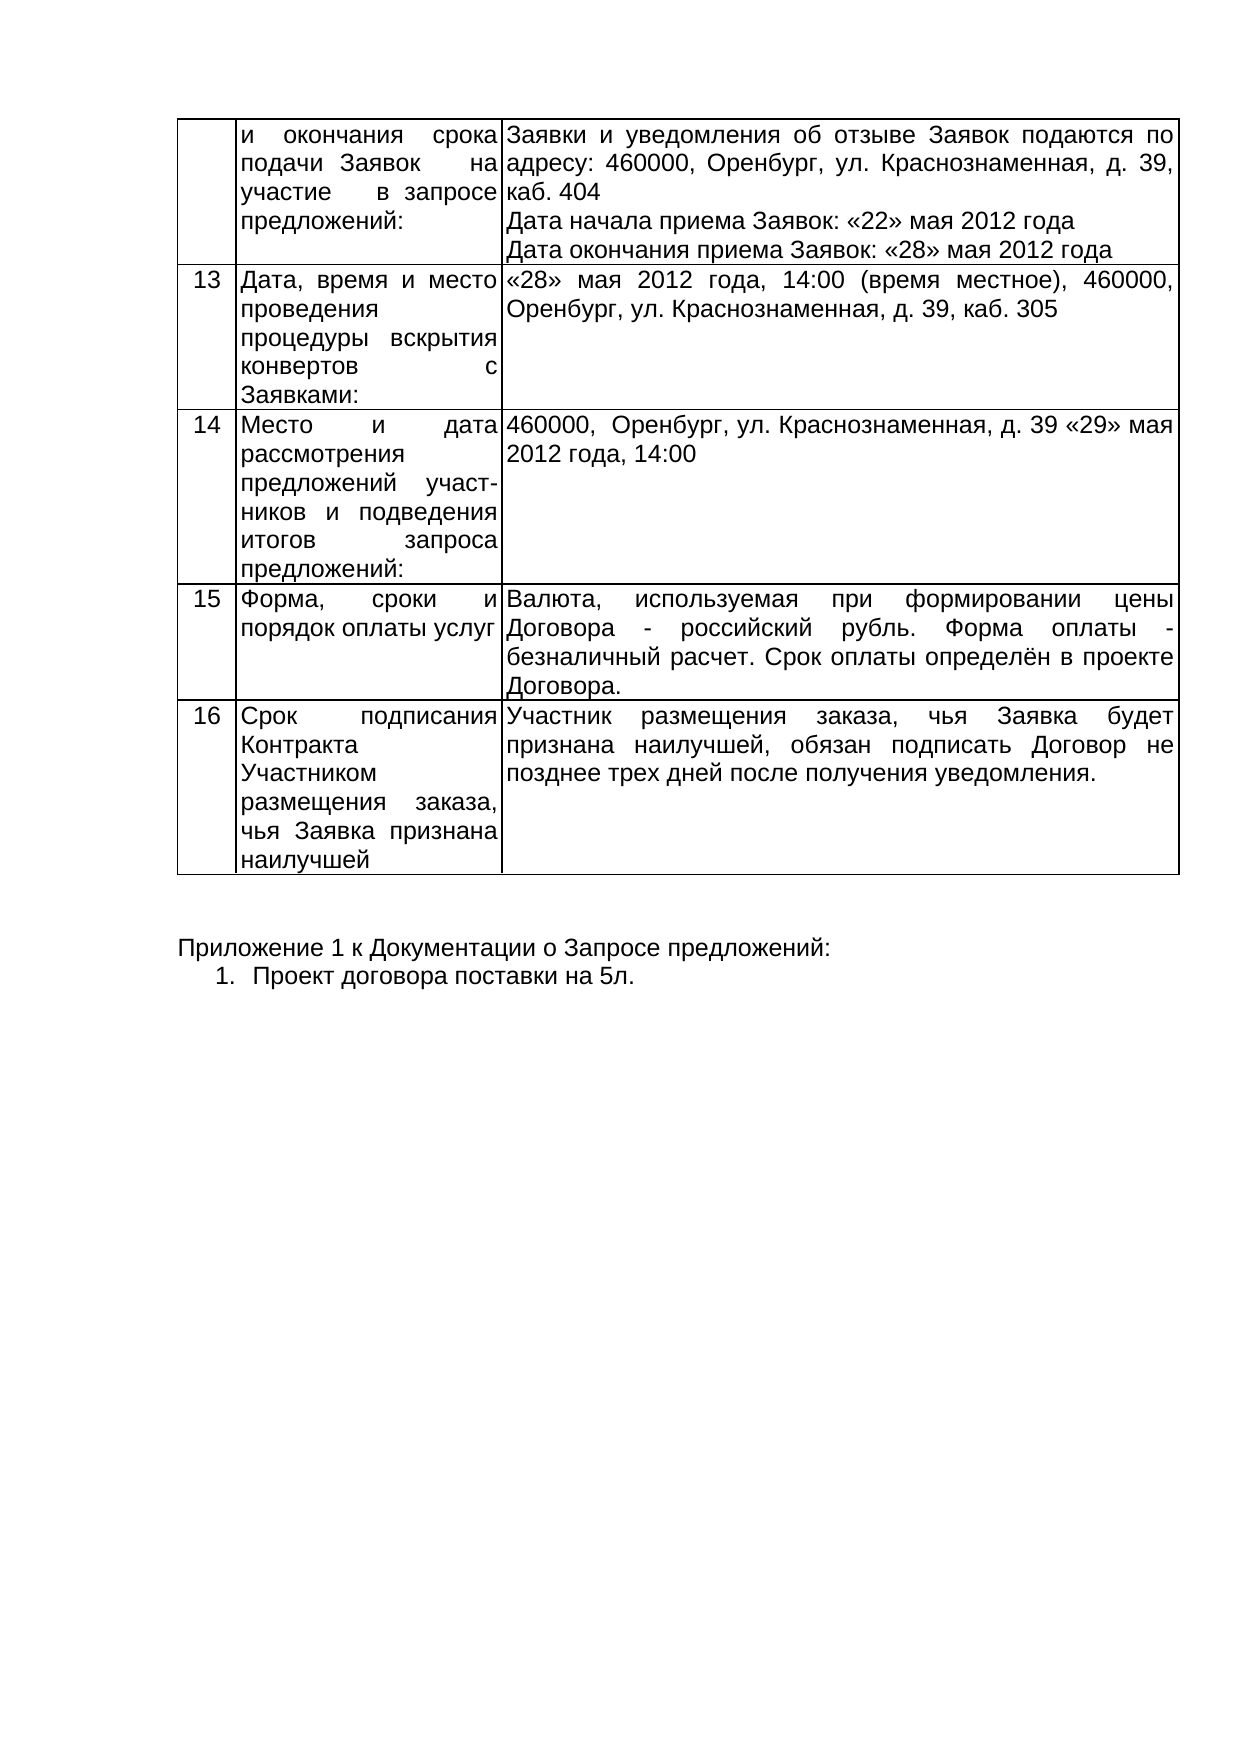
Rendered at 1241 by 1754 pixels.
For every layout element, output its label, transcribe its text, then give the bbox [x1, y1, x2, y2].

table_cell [237, 120, 501, 263]
table_cell 12 [178, 120, 235, 263]
table_cell «28» мая 2012 года, 14:00 (время местное), 460000, Оренбург, ул. Краснознаменная, д. 39, каб. 305 [503, 265, 1178, 409]
list Проект договора поставки на 5л. [215, 961, 1176, 990]
table_cell 13 [178, 265, 235, 409]
table_cell 14 [178, 410, 235, 583]
table_cell Участник размещения заказа, чья Заявка будет признана наилучшей, обязан подписать Договор не позднее трех дней после получения уведомления. [503, 701, 1178, 873]
table_cell Место и дата рассмотрения предложений участников и подведения итогов запроса предложений: [237, 410, 501, 583]
text Приложение 1 к Документации о Запросе предложений: [177, 932, 1176, 961]
table_cell Срок подписания Контракта Участником размещения заказа, чья Заявка признана наилучшей [237, 701, 501, 873]
table_cell 16 [178, 701, 235, 873]
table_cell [503, 120, 1178, 263]
table_cell Форма, сроки и порядок оплаты услуг [237, 585, 501, 699]
table_cell 460000, Оренбург, ул. Краснознаменная, д. 39 «29» мая 2012 года, 14:00 [503, 410, 1178, 583]
table_cell 15 [178, 585, 235, 699]
table_cell Валюта, используемая при формировании цены Договора - российский рубль. Форма оплаты - безналичный расчет. Срок оплаты определён в проекте Договора. [503, 585, 1178, 699]
table_cell Дата, время и место проведения процедуры вскрытия конвертов с Заявками: [237, 265, 501, 409]
